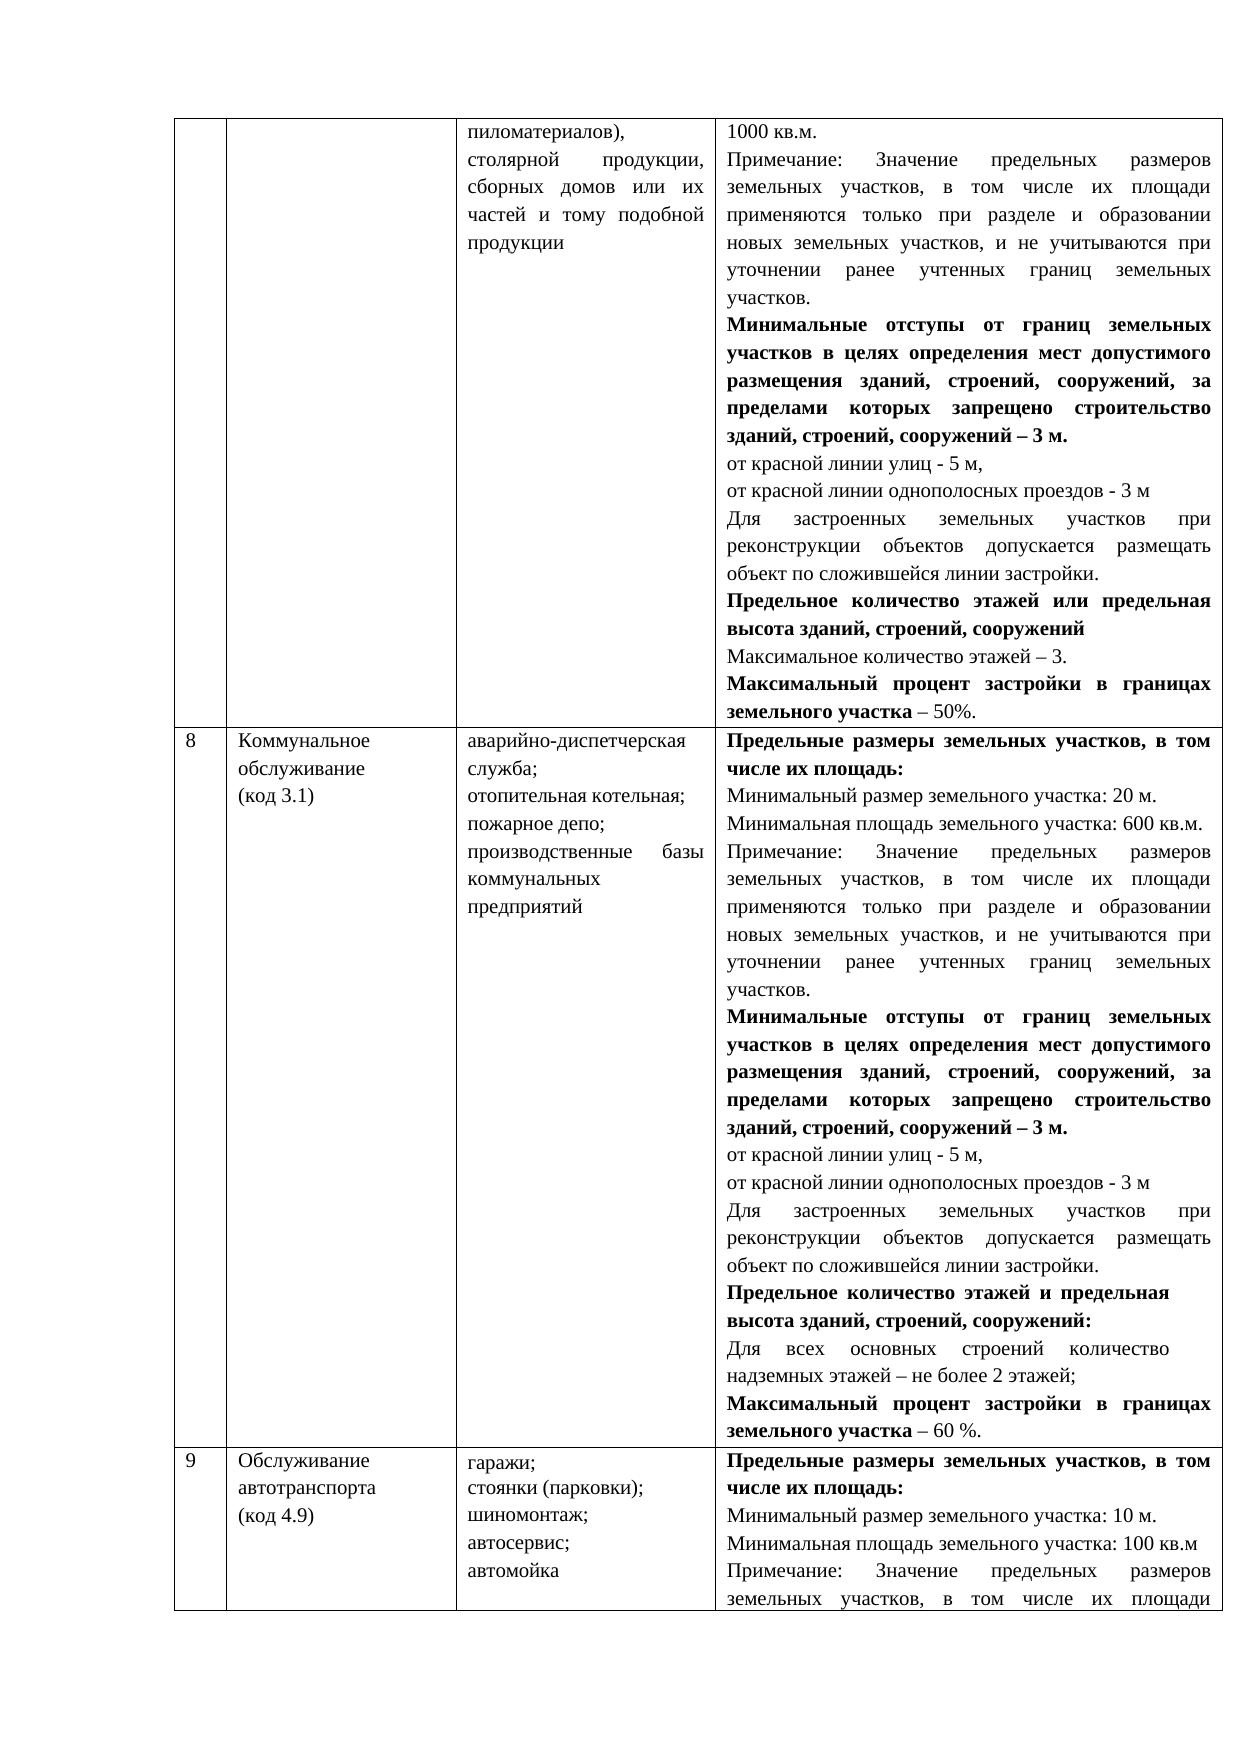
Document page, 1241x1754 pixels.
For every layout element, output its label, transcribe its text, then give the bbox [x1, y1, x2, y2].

table_cell 8 [175, 728, 226, 1447]
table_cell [716, 119, 1222, 727]
table_cell Коммунальное обслуживание (код 3.1) [227, 728, 456, 1447]
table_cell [457, 119, 715, 727]
table_cell 9 [175, 1448, 226, 1610]
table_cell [716, 1448, 1222, 1610]
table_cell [457, 1448, 715, 1610]
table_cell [227, 1448, 456, 1610]
table_cell аварийно-диспетчерская служба; отопительная котельная; пожарное депо; производственные базы коммунальных предприятий [457, 728, 715, 1447]
table_cell 7 [175, 119, 226, 727]
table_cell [227, 119, 456, 727]
table_cell Предельные размеры земельных участков, в том числе их площадь: Минимальный размер земельного участка: 20 м. Минимальная площадь земельного участка: 600 кв.м. Примечание: Значение предельных размеров земельных участков, в том числе их площади применяются только при разделе и образовании новых земельных участков, и не учитываются при уточнении ранее учтенных границ земельных участков. Минимальные отступы от границ земельных участков в целях определения мест допустимого размещения зданий, строений, сооружений, за пределами которых запрещено строительство зданий, строений, сооружений – 3 м. от красной линии улиц - 5 м, от красной линии однополосных проездов - 3 м Для застроенных земельных участков при реконструкции объектов допускается размещать объект по сложившейся линии застройки. Предельное количество этажей и предельная высота зданий, строений, сооружений: Для всех основных строений количество надземных этажей – не более 2 этажей; Максимальный процент застройки в границах земельного участка – 60 %. [716, 728, 1222, 1447]
